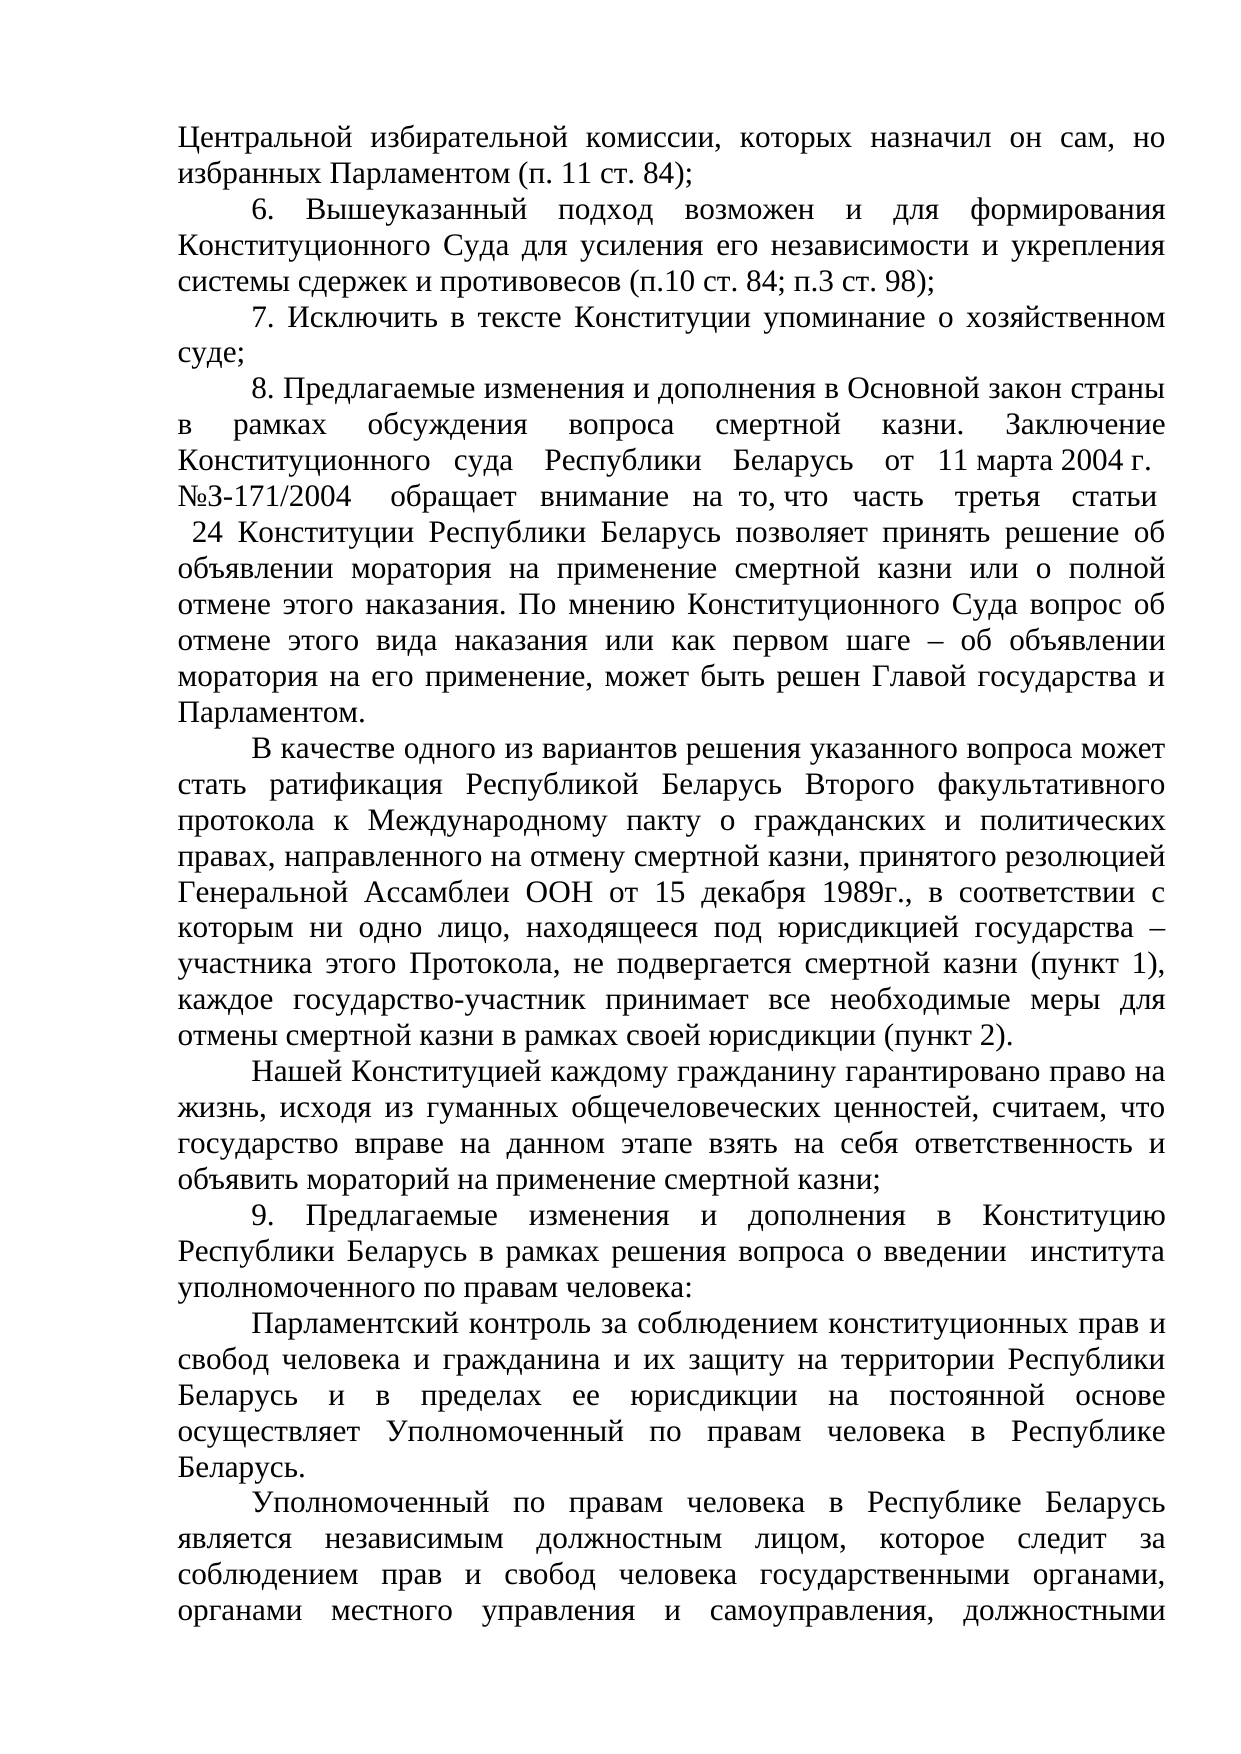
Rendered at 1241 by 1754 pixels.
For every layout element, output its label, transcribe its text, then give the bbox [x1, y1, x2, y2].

text 6. Вышеуказанный подход возможен и для формирования Конституционного Суда для усиления его независимости и укрепления системы сдержек и противовесов (п.10 ст. 84; п.3 ст. 98); [177, 190, 1167, 298]
text 24 Конституции Республики Беларусь позволяет принять решение об объявлении моратория на применение смертной казни или о полной отмене этого наказания. По мнению Конституционного Суда вопрос об отмене этого вида наказания или как первом шаге – об объявлении моратория на его применение, может быть решен Главой государства и Парламентом. [177, 513, 1167, 729]
text 8. Предлагаемые изменения и дополнения в Основной закон страны в рамках обсуждения вопроса смертной казни. Заключение Конституционного суда Республики Беларусь от 11 марта 2004 г. [177, 370, 1167, 477]
text Парламентский контроль за соблюдением конституционных прав и свобод человека и гражданина и их защиту на территории Республики Беларусь и в пределах ее юрисдикции на постоянной основе осуществляет Уполномоченный по правам человека в Республике Беларусь. [177, 1304, 1167, 1484]
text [177, 118, 1167, 190]
text Нашей Конституцией каждому гражданину гарантировано право на жизнь, исходя из гуманных общечеловеческих ценностей, считаем, что государство вправе на данном этапе взять на себя ответственность и объявить мораторий на применение смертной казни; [177, 1052, 1167, 1196]
text 7. Исключить в тексте Конституции упоминание о хозяйственном суде; [177, 298, 1167, 370]
text В качестве одного из вариантов решения указанного вопроса может стать ратификация Республикой Беларусь Второго факультативного протокола к Международному пакту о гражданских и политических правах, направленного на отмену смертной казни, принятого резолюцией Генеральной Ассамблеи ООН от 15 декабря 1989г., в соответствии с которым ни одно лицо, находящееся под юрисдикцией государства – участника этого Протокола, не подвергается смертной казни (пункт 1), каждое государство-участник принимает все необходимые меры для отмены смертной казни в рамках своей юрисдикции (пункт 2). [177, 729, 1167, 1052]
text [177, 1484, 1167, 1627]
text №З-171/2004 обращает внимание на то, что часть третья статьи [177, 477, 1167, 513]
text 9. Предлагаемые изменения и дополнения в Конституцию Республики Беларусь в рамках решения вопроса о введении института уполномоченного по правам человека: [177, 1196, 1167, 1304]
